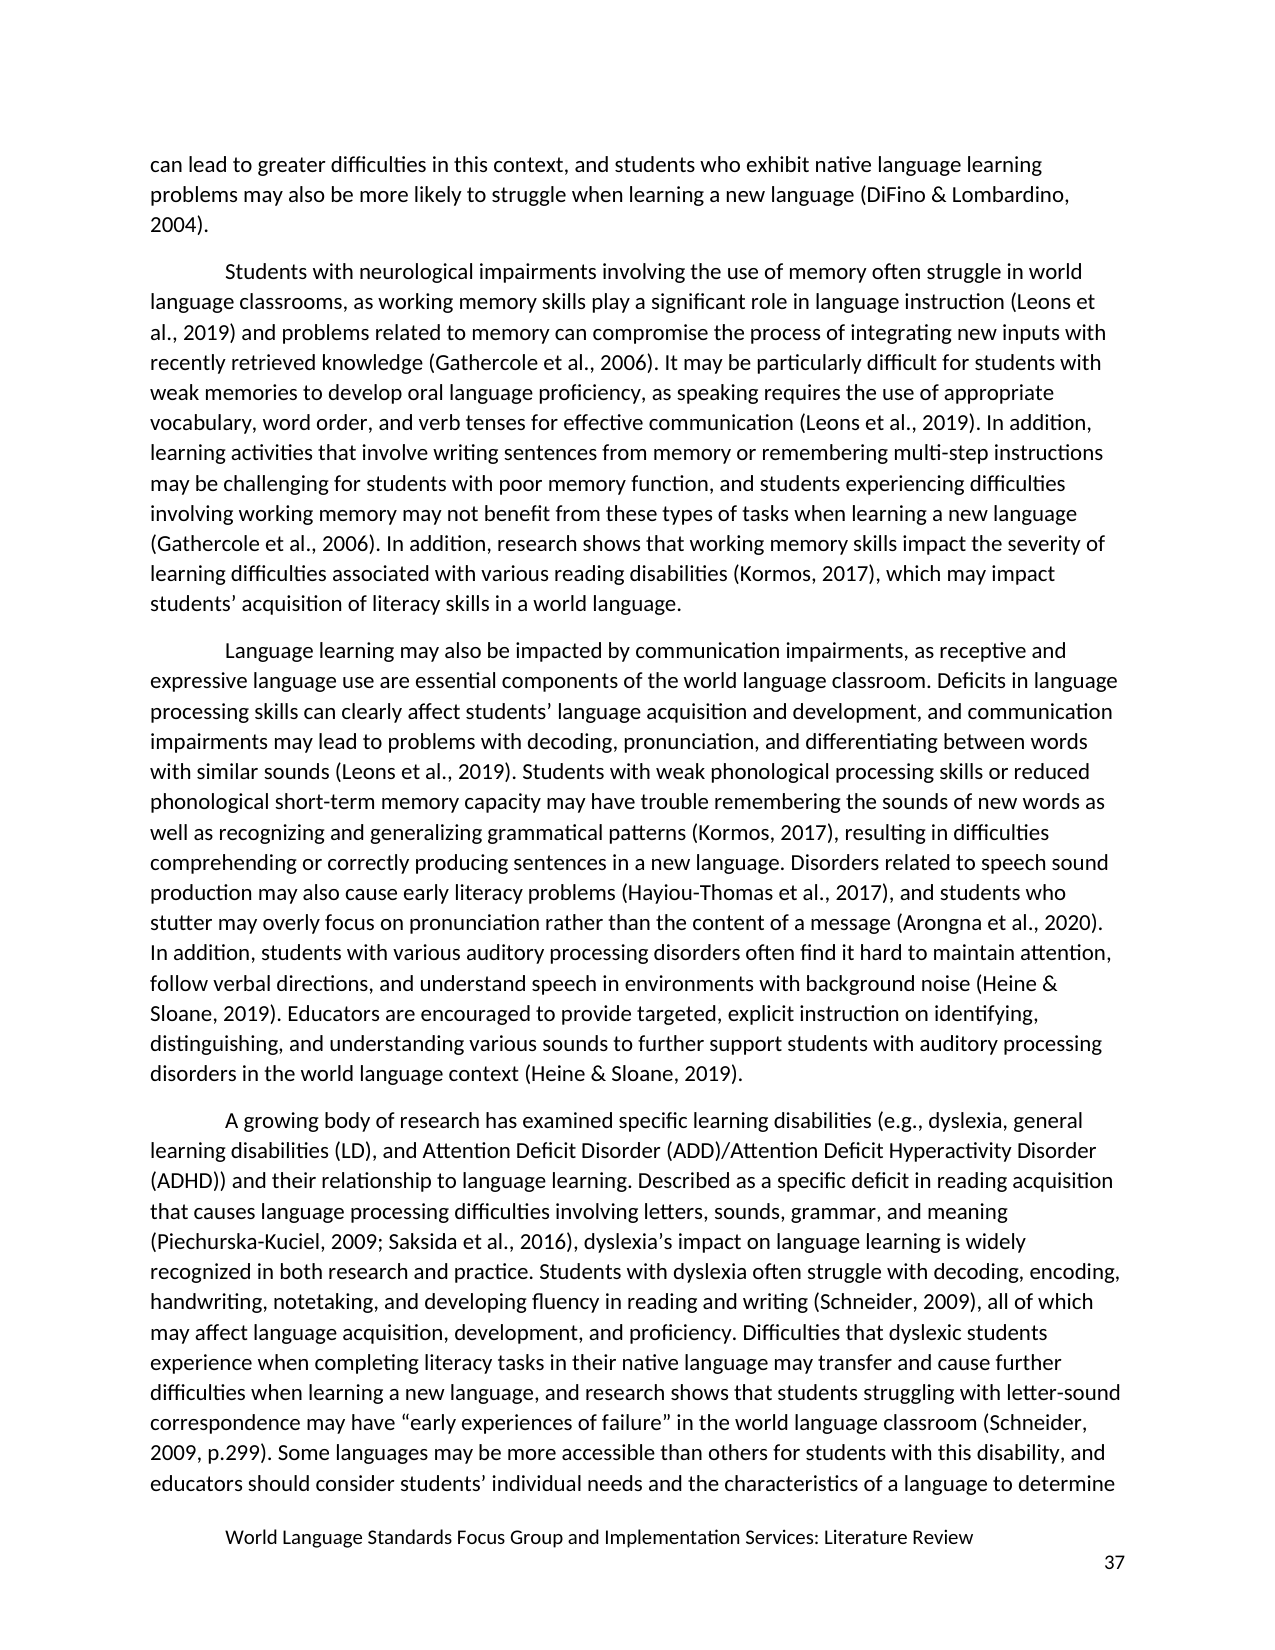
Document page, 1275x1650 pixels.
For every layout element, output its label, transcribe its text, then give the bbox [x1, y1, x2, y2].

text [150, 150, 1125, 238]
text Language learning may also be impacted by communication impairments, as receptive and expressive language use are essential components of the world language classroom. Deficits in language processing skills can clearly affect students’ language acquisition and development, and communication impairments may lead to problems with decoding, pronunciation, and differentiating between words with similar sounds (Leons et al., 2019). Students with weak phonological processing skills or reduced phonological short-term memory capacity may have trouble remembering the sounds of new words as well as recognizing and generalizing grammatical patterns (Kormos, 2017), resulting in difficulties comprehending or correctly producing sentences in a new language. Disorders related to speech sound production may also cause early literacy problems (Hayiou-Thomas et al., 2017), and students who stutter may overly focus on pronunciation rather than the content of a message (Arongna et al., 2020). In addition, students with various auditory processing disorders often find it hard to maintain attention, follow verbal directions, and understand speech in environments with background noise (Heine & Sloane, 2019). Educators are encouraged to provide targeted, explicit instruction on identifying, distinguishing, and understanding various sounds to further support students with auditory processing disorders in the world language context (Heine & Sloane, 2019). [150, 636, 1125, 1087]
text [150, 1106, 1125, 1497]
text Students with neurological impairments involving the use of memory often struggle in world language classrooms, as working memory skills play a significant role in language instruction (Leons et al., 2019) and problems related to memory can compromise the process of integrating new inputs with recently retrieved knowledge (Gathercole et al., 2006). It may be particularly difficult for students with weak memories to develop oral language proficiency, as speaking requires the use of appropriate vocabulary, word order, and verb tenses for effective communication (Leons et al., 2019). In addition, learning activities that involve writing sentences from memory or remembering multi-step instructions may be challenging for students with poor memory function, and students experiencing difficulties involving working memory may not benefit from these types of tasks when learning a new language (Gathercole et al., 2006). In addition, research shows that working memory skills impact the severity of learning difficulties associated with various reading disabilities (Kormos, 2017), which may impact students’ acquisition of literacy skills in a world language. [150, 257, 1125, 618]
